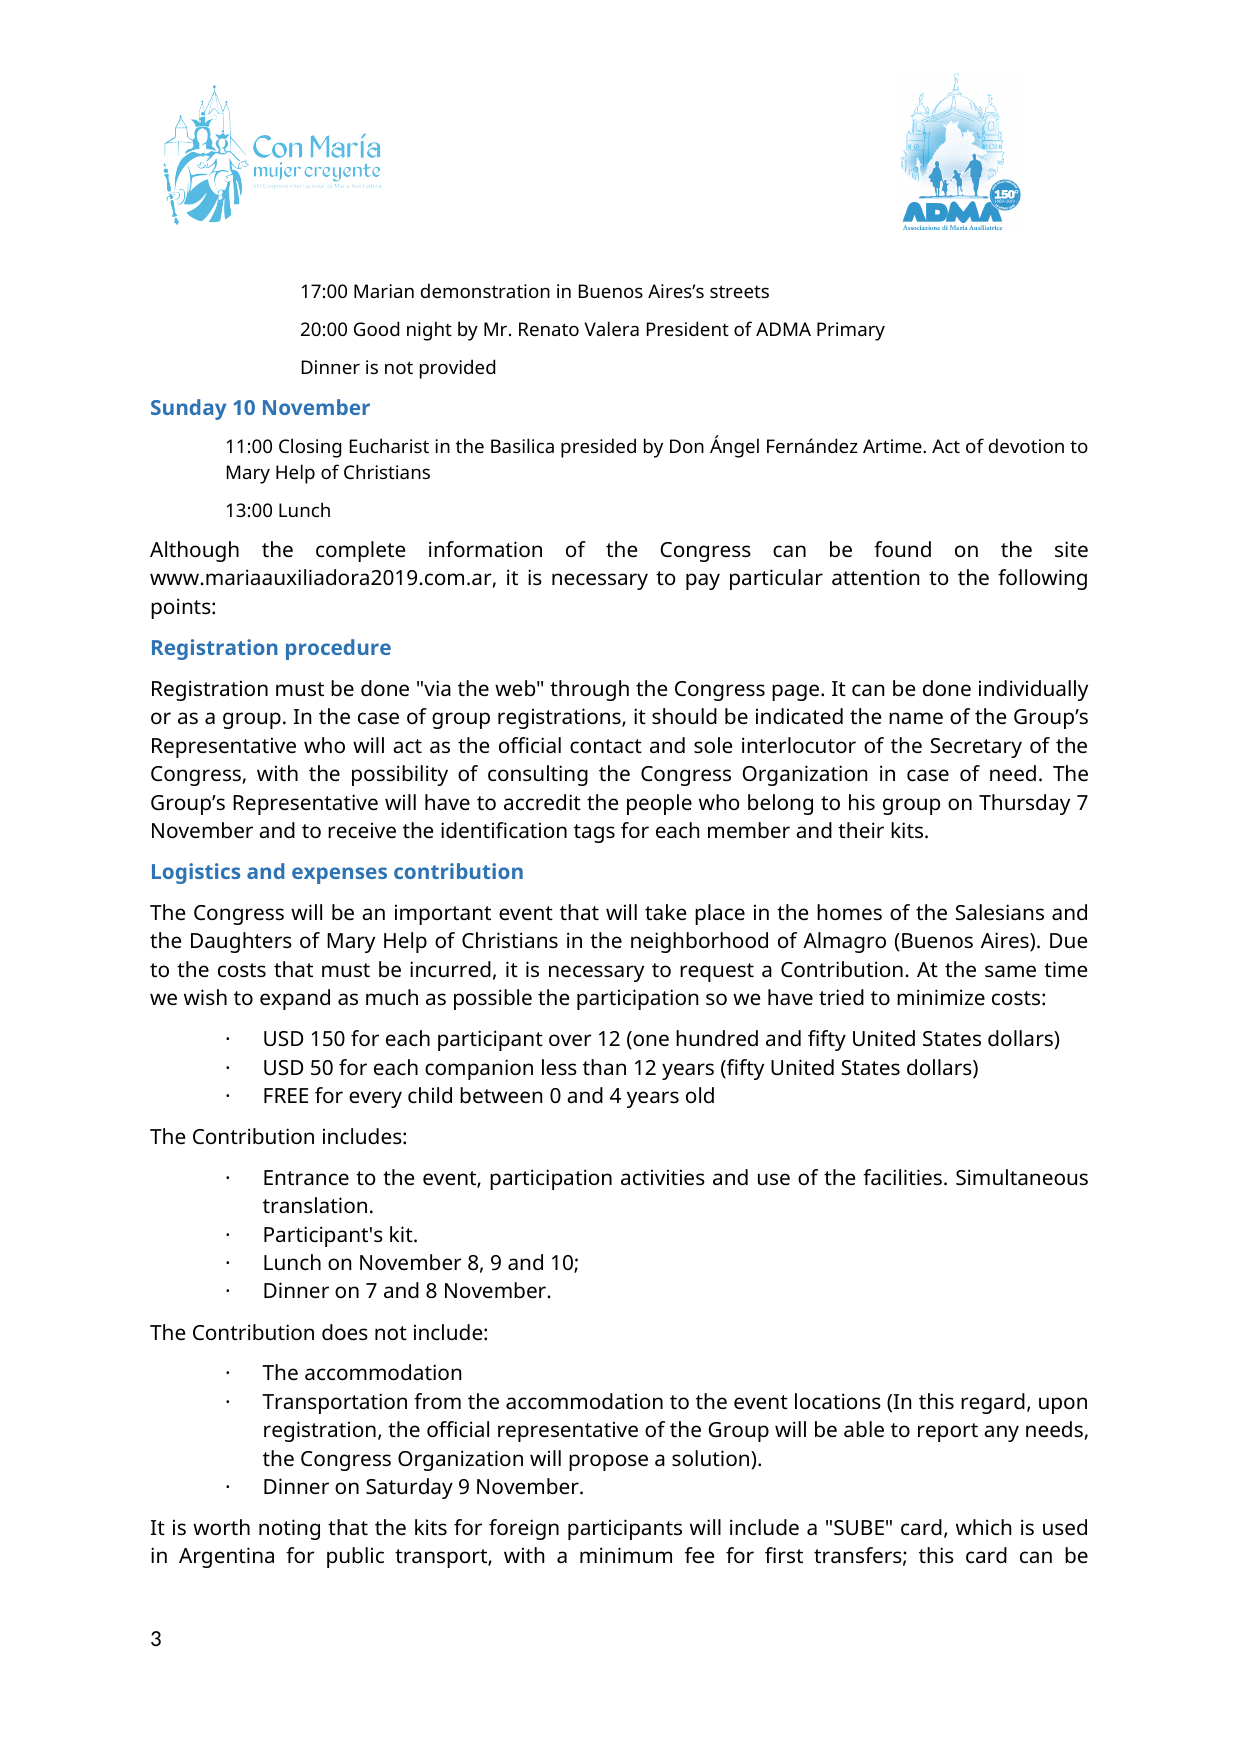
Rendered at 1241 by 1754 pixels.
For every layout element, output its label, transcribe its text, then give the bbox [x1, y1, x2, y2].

picture [900, 73, 1021, 232]
subtitle Sunday 10 November [150, 393, 1090, 421]
text 17:00 Marian demonstration in Buenos Aires’s streets [300, 278, 1090, 304]
list The accommodation [225, 1358, 1090, 1387]
list Dinner on 7 and 8 November. [225, 1277, 1090, 1305]
subtitle Logistics and expenses contribution [150, 857, 1090, 885]
text The Contribution includes: [150, 1122, 1090, 1150]
text Registration must be done "via the web" through the Congress page. It can be done individually or as a group. In the case of group registrations, it should be indicated the name of the Group’s Representative who will act as the official contact and sole interlocutor of the Secretary of the Congress, with the possibility of consulting the Congress Organization in case of need. The Group’s Representative will have to accredit the people who belong to his group on Thursday 7 November and to receive the identification tags for each member and their kits. [150, 674, 1090, 844]
list USD 150 for each participant over 12 (one hundred and fifty United States dollars) [225, 1024, 1090, 1053]
text The Contribution does not include: [150, 1318, 1090, 1346]
text Dinner is not provided [300, 354, 1090, 380]
list Participant's kit. [225, 1220, 1090, 1248]
list Lunch on November 8, 9 and 10; [225, 1248, 1090, 1277]
list Dinner on Saturday 9 November. [225, 1472, 1090, 1501]
text 13:00 Lunch [225, 497, 1090, 523]
subtitle Registration procedure [150, 633, 1090, 661]
list USD 50 for each companion less than 12 years (fifty United States dollars) [225, 1053, 1090, 1081]
text The Congress will be an important event that will take place in the homes of the Salesians and the Daughters of Mary Help of Christians in the neighborhood of Almagro (Buenos Aires). Due to the costs that must be incurred, it is necessary to request a Contribution. At the same time we wish to expand as much as possible the participation so we have tried to minimize costs: [150, 898, 1090, 1012]
list Entrance to the event, participation activities and use of the facilities. Simultaneous translation. [225, 1163, 1090, 1220]
text Although the complete information of the Congress can be found on the site www.mariaauxiliadora2019.com.ar, it is necessary to pay particular attention to the following points: [150, 535, 1090, 620]
text 20:00 Good night by Mr. Renato Valera President of ADMA Primary [300, 317, 1090, 342]
list Transportation from the accommodation to the event locations (In this regard, upon registration, the official representative of the Group will be able to report any needs, the Congress Organization will propose a solution). [225, 1387, 1090, 1472]
picture [150, 81, 393, 232]
list FREE for every child between 0 and 4 years old [225, 1081, 1090, 1109]
text 11:00 Closing Eucharist in the Basilica presided by Don Ángel Fernández Artime. Act of devotion to Mary Help of Christians [225, 433, 1090, 484]
